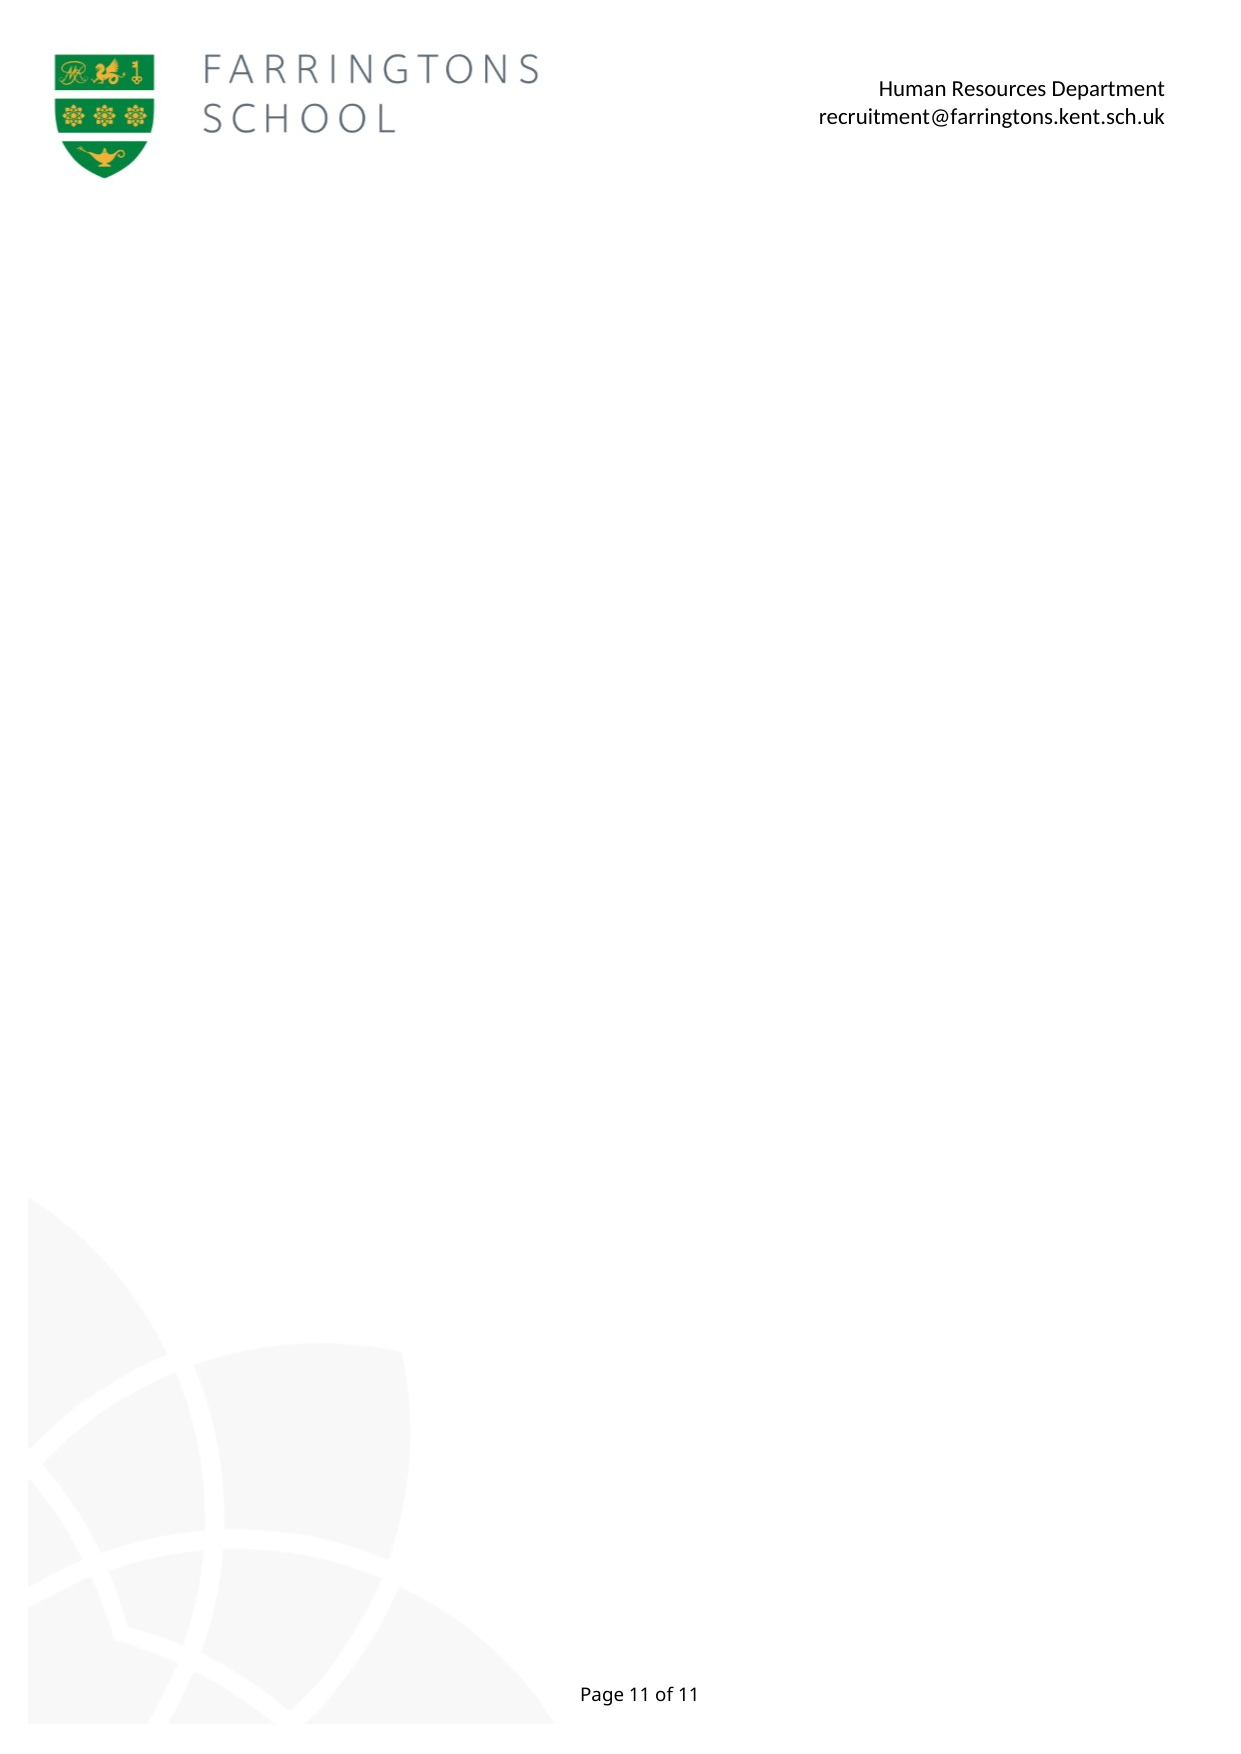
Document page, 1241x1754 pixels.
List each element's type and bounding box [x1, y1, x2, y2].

picture [1, 0, 552, 186]
picture [28, 1190, 1241, 1724]
